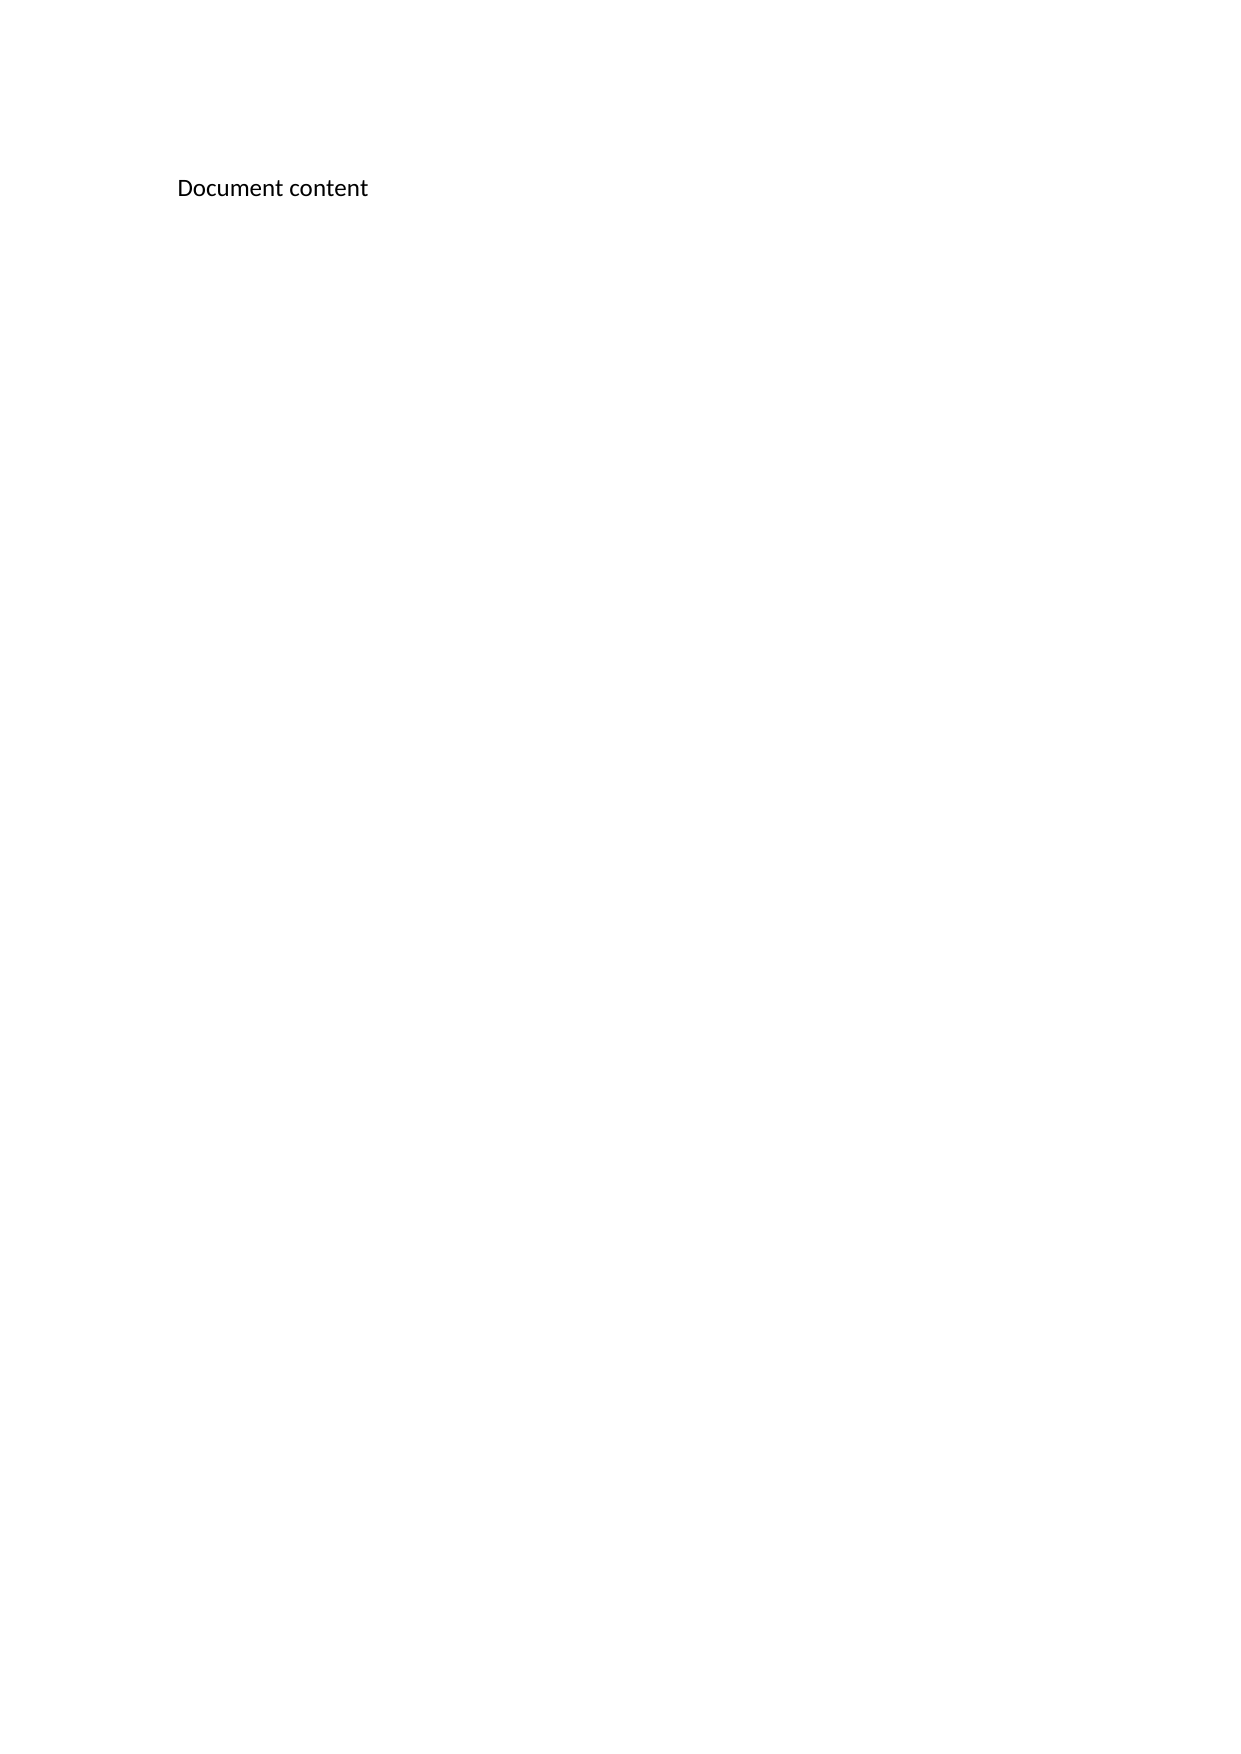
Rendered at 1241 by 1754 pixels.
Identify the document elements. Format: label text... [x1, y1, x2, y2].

text Document content [177, 173, 1063, 203]
